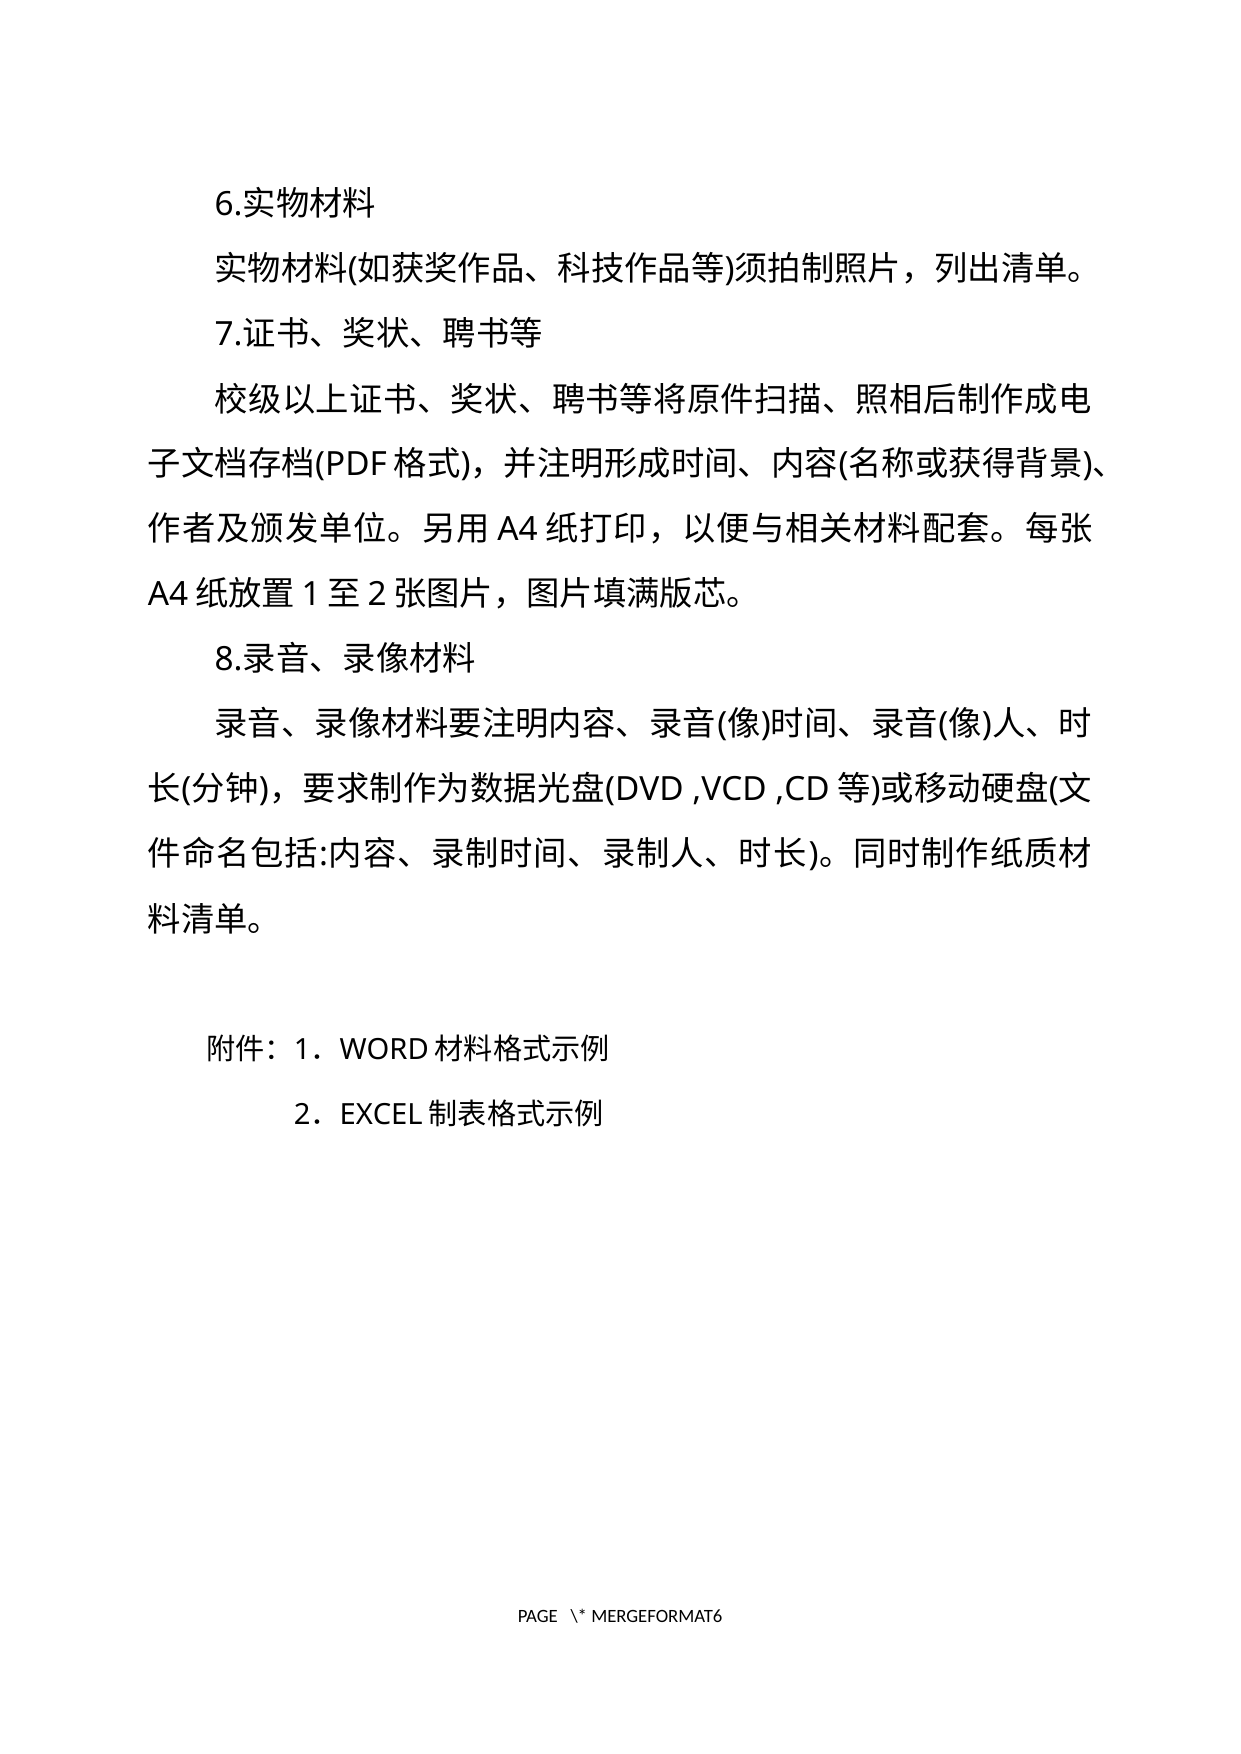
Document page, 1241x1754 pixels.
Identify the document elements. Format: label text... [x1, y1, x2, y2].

text 6.实物材料 [148, 169, 1092, 234]
text 2．EXCEL制表格式示例 [148, 1079, 1092, 1144]
text 校级以上证书、奖状、聘书等将原件扫描、照相后制作成电子文档存档(PDF格式)，并注明形成时间、内容(名称或获得背景)、作者及颁发单位。另用A4纸打印，以便与相关材料配套。每张A4纸放置1至2张图片，图片填满版芯。 [148, 364, 1092, 624]
text 7.证书、奖状、聘书等 [148, 299, 1092, 364]
text 录音、录像材料要注明内容、录音(像)时间、录音(像)人、时长(分钟)，要求制作为数据光盘(DVD ,VCD ,CD等)或移动硬盘(文件命名包括:内容、录制时间、录制人、时长)。同时制作纸质材料清单。 [148, 689, 1092, 949]
text 实物材料(如获奖作品、科技作品等)须拍制照片，列出清单。 [148, 234, 1092, 299]
text 8.录音、录像材料 [148, 624, 1092, 689]
text 附件：1．WORD材料格式示例 [148, 1014, 1092, 1079]
